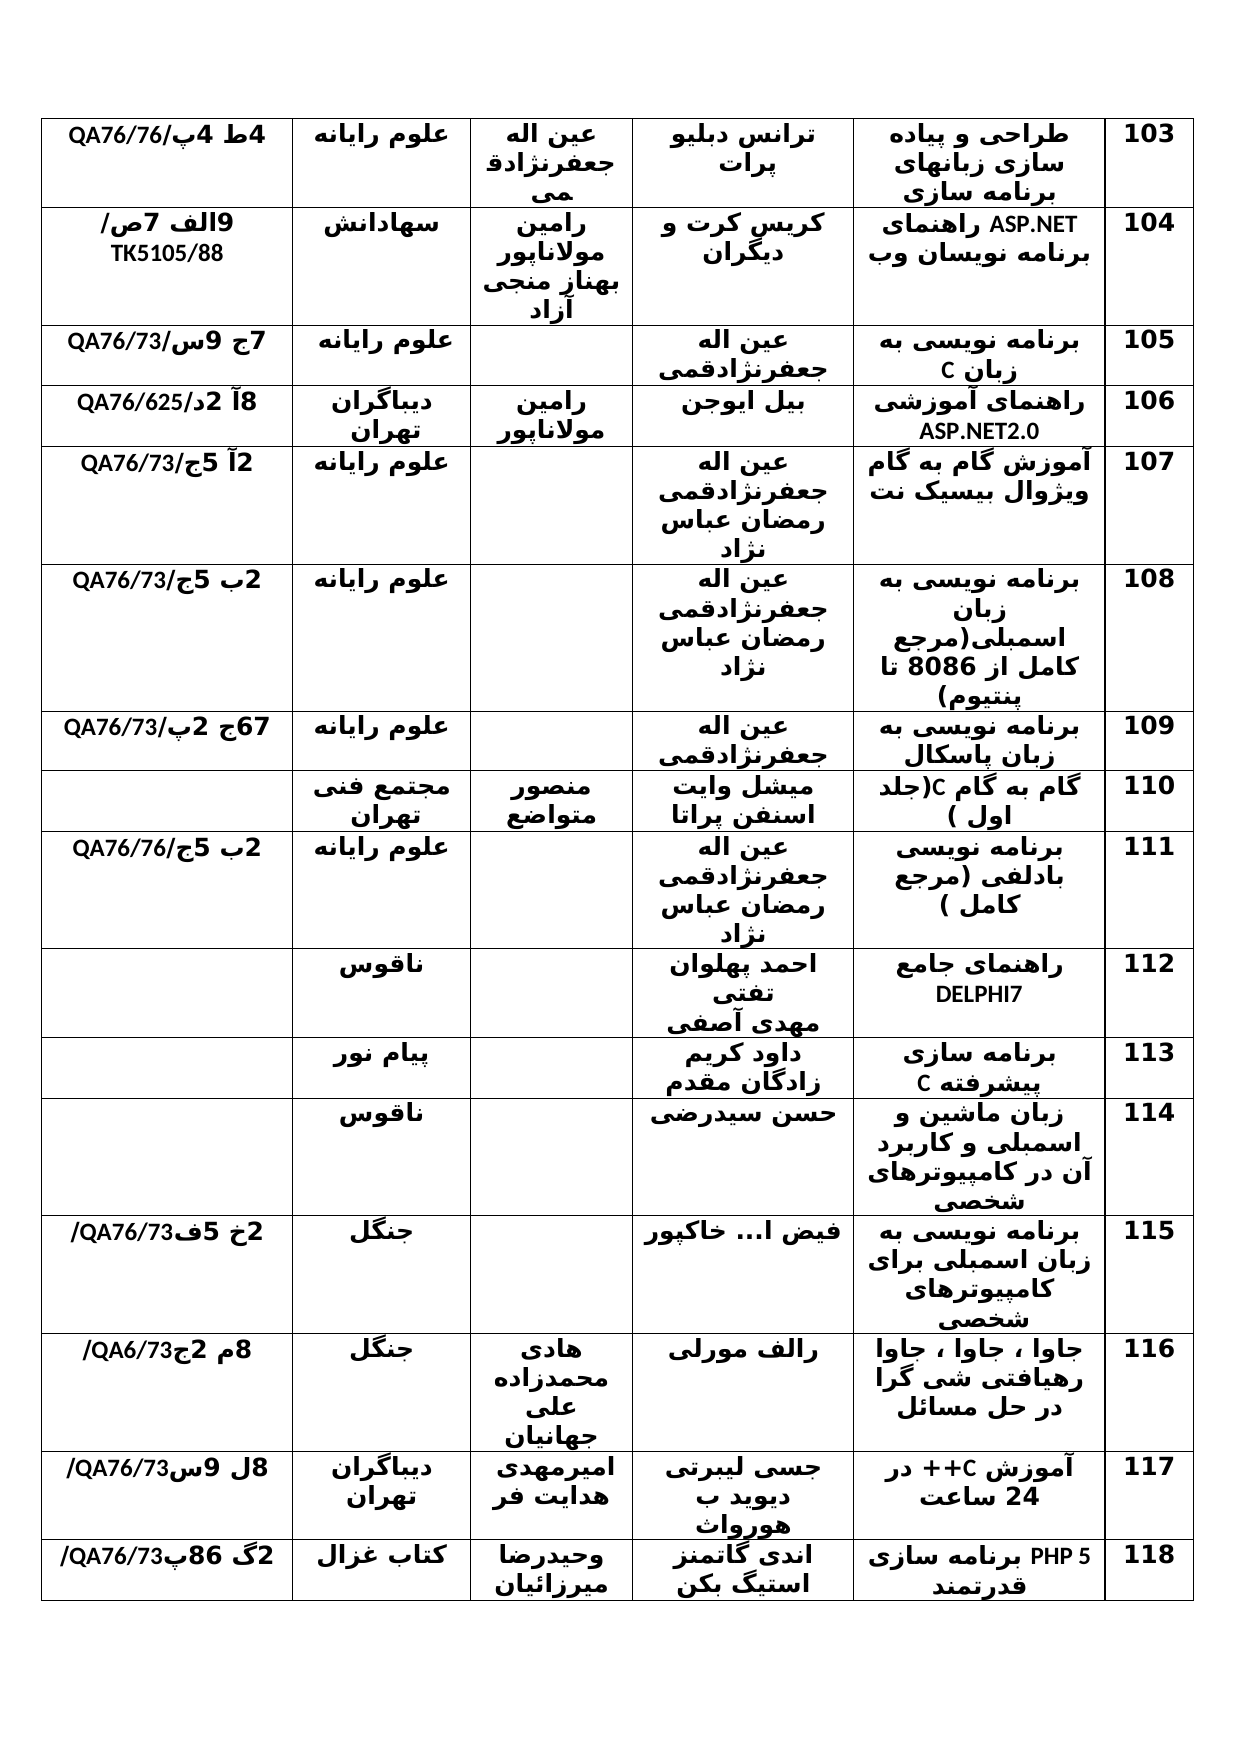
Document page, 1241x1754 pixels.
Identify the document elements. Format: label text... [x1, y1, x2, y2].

table_cell علوم رایانه [293, 565, 470, 711]
table_cell 110 [1106, 771, 1193, 831]
table_cell 8ل 9سQA76/73/ [42, 1452, 292, 1539]
table_cell دیباگران تهران [293, 1452, 470, 1539]
table_cell 117 [1106, 1452, 1193, 1539]
table_cell آموزش C++ در 24 ساعت [854, 1452, 1104, 1539]
table_cell 2ب 5ج/QA76/76 [42, 832, 292, 948]
table_cell آموزش گام به گام ویژوال بیسیک نت [854, 447, 1104, 564]
table_cell [471, 447, 632, 564]
table_cell [471, 832, 632, 948]
table_cell عین اله جعفرنژادقمی [633, 712, 853, 770]
table_cell عین اله جعفرنژادقمی [471, 119, 632, 207]
table_cell 8آ 2د/QA76/625 [42, 386, 292, 446]
table_cell بیل ایوجن [633, 386, 853, 446]
table_cell جسی لیبرتی دیوید ب هورواث [633, 1452, 853, 1539]
table_cell 67ج 2پ/QA76/73 [42, 712, 292, 770]
table_cell هادی محمدزاده علی جهانیان [471, 1334, 632, 1451]
table_cell پیام نور [293, 1038, 470, 1098]
table_cell ASP.NET راهنمای برنامه نویسان وب [854, 208, 1104, 324]
table_cell عین اله جعفرنژادقمی [633, 326, 853, 385]
table_cell 105 [1106, 326, 1193, 385]
table_cell 104 [1106, 208, 1193, 324]
table_cell برنامه نویسی بادلفی (مرجع کامل ) [854, 832, 1104, 948]
table_cell 111 [1106, 832, 1193, 948]
table_cell علوم رایانه [293, 712, 470, 770]
table_cell [471, 949, 632, 1037]
table_cell برنامه نویسی به زبان پاسکال [854, 712, 1104, 770]
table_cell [854, 1540, 1104, 1600]
table_cell [42, 1038, 292, 1098]
table_cell 9الف 7ص/TK5105/88 [42, 208, 292, 324]
table_cell مجتمع فنی تهران [293, 771, 470, 831]
table_cell علوم رایانه [293, 119, 470, 207]
table_cell جنگل [293, 1216, 470, 1333]
table_cell برنامه نویسی به زبان C [854, 326, 1104, 385]
table_cell 109 [1106, 712, 1193, 770]
table_cell ناقوس [293, 1099, 470, 1215]
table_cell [633, 1540, 853, 1600]
table_cell [42, 771, 292, 831]
table_cell عین اله جعفرنژادقمی رمضان عباس نژاد [633, 565, 853, 711]
table_cell [471, 712, 632, 770]
table_cell 112 [1106, 949, 1193, 1037]
table_cell 107 [1106, 447, 1193, 564]
table_cell 118 [1106, 1540, 1193, 1600]
table_cell 113 [1106, 1038, 1193, 1098]
table_cell علوم رایانه [293, 326, 470, 385]
table_cell 2خ 5فQA76/73/ [42, 1216, 292, 1333]
table_cell [42, 1099, 292, 1215]
table_cell 7ج 9س/QA76/73 [42, 326, 292, 385]
table_cell [471, 565, 632, 711]
table_cell علوم رایانه [293, 447, 470, 564]
table_cell زبان ماشین و اسمبلی و کاربرد آن در کامپیوترهای شخصی [854, 1099, 1104, 1215]
table_cell رامین مولاناپور [471, 386, 632, 446]
table_cell 116 [1106, 1334, 1193, 1451]
table_cell [471, 1216, 632, 1333]
table_cell برنامه نویسی به زبان اسمبلی برای کامپیوترهای شخصی [854, 1216, 1104, 1333]
table_cell رالف مورلی [633, 1334, 853, 1451]
table_cell رامین مولاناپور بهناز منجی آزاد [471, 208, 632, 324]
table_cell 8م 2جQA6/73/ [42, 1334, 292, 1451]
table_cell 106 [1106, 386, 1193, 446]
table_cell 2گ 86پQA76/73/ [42, 1540, 292, 1600]
table_cell برنامه نویسی به زبان اسمبلی(مرجع کامل از 8086 تا پنتیوم) [854, 565, 1104, 711]
table_cell سهادانش [293, 208, 470, 324]
table_cell ناقوس [293, 949, 470, 1037]
table_cell عین اله جعفرنژادقمی رمضان عباس نژاد [633, 447, 853, 564]
table_cell 2ب 5ج/QA76/73 [42, 565, 292, 711]
table_cell فیض ا... خاکپور [633, 1216, 853, 1333]
table_cell 108 [1106, 565, 1193, 711]
table_cell دیباگران تهران [293, 386, 470, 446]
table_cell عین اله جعفرنژادقمی رمضان عباس نژاد [633, 832, 853, 948]
table_cell [471, 1099, 632, 1215]
table_cell 115 [1106, 1216, 1193, 1333]
table_cell [471, 1038, 632, 1098]
table_cell کریس کرت و دیگران [633, 208, 853, 324]
table_cell ترانس دبلیو پرات [633, 119, 853, 207]
table_cell علوم رایانه [293, 832, 470, 948]
table_cell برنامه سازی پیشرفته C [854, 1038, 1104, 1098]
table_cell داود کریم زادگان مقدم [633, 1038, 853, 1098]
table_cell [471, 326, 632, 385]
table_cell طراحی و پیاده سازی زبانهای برنامه سازی [854, 119, 1104, 207]
table_cell 114 [1106, 1099, 1193, 1215]
table_cell وحیدرضا میرزائیان [471, 1540, 632, 1600]
table_cell راهنمای جامع DELPHI7 [854, 949, 1104, 1037]
table_cell گام به گام C(جلد اول ) [854, 771, 1104, 831]
table_cell حسن سیدرضی [633, 1099, 853, 1215]
table_cell جنگل [293, 1334, 470, 1451]
table_cell راهنمای آموزشی ASP.NET2.0 [854, 386, 1104, 446]
table_cell کتاب غزال [293, 1540, 470, 1600]
table_cell میشل وایت اسنفن پراتا [633, 771, 853, 831]
table_cell امیرمهدی هدایت فر [471, 1452, 632, 1539]
table_cell جاوا ، جاوا ، جاوا رهیافتی شی گرا در حل مسائل [854, 1334, 1104, 1451]
table_cell [42, 949, 292, 1037]
table_cell احمد پهلوان تفتی مهدی آصفی [633, 949, 853, 1037]
table_cell 103 [1106, 119, 1193, 207]
table_cell منصور متواضع [471, 771, 632, 831]
table_cell 4ط 4پ/QA76/76 [42, 119, 292, 207]
table_cell 2آ 5ج/QA76/73 [42, 447, 292, 564]
